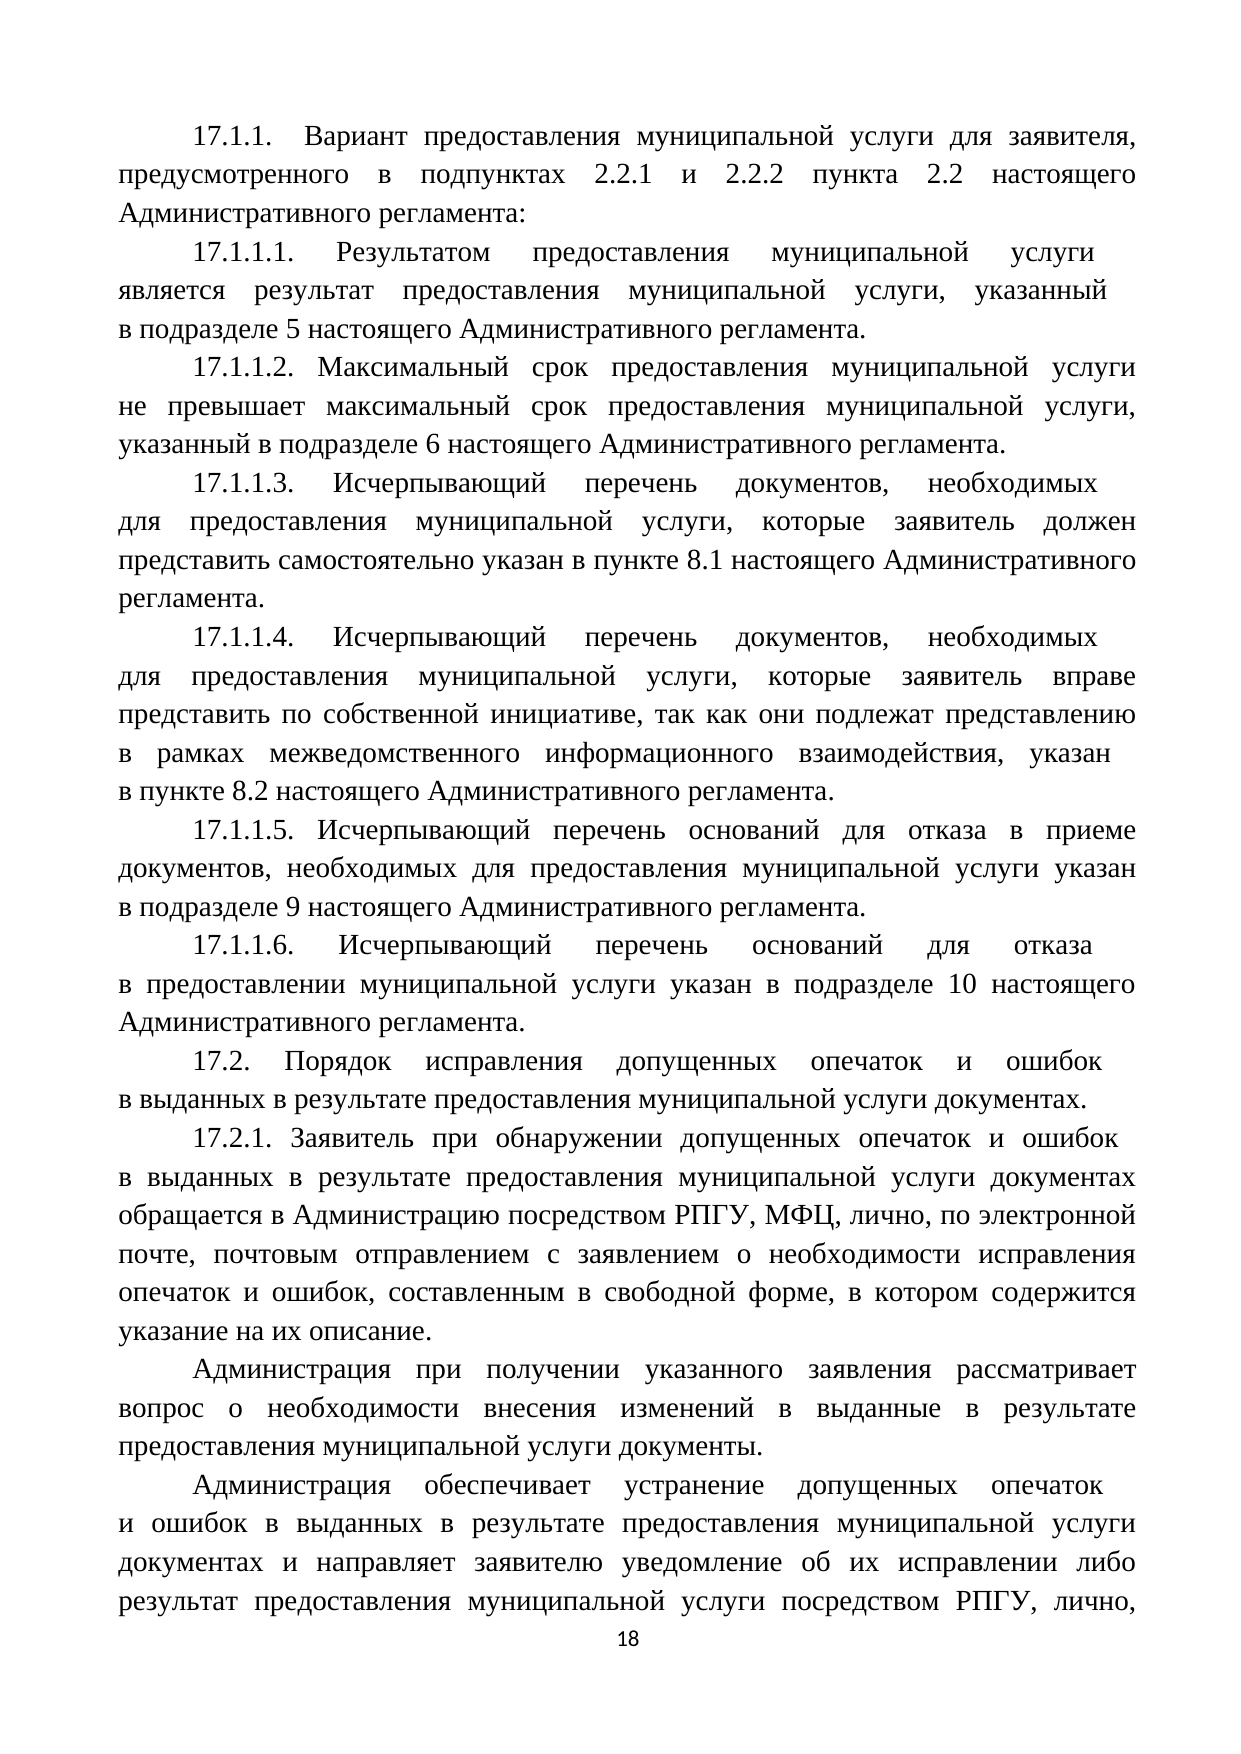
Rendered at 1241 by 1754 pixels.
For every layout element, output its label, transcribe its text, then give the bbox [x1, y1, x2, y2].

text 17.1.1.1. Результатом предоставления муниципальной услуги является результат предоставления муниципальной услуги, указанный в подразделе 5 настоящего Административного регламента. [118, 234, 1137, 344]
text Администрация при получении указанного заявления рассматривает вопрос о необходимости внесения изменений в выданные в результате предоставления муниципальной услуги документы. [118, 1351, 1137, 1462]
text 17.1.1.6. Исчерпывающий перечень оснований для отказа в предоставлении муниципальной услуги указан в подразделе 10 настоящего Административного регламента. [118, 927, 1137, 1038]
text 17.1.1.2. Максимальный срок предоставления муниципальной услуги не превышает максимальный срок предоставления муниципальной услуги, указанный в подразделе 6 настоящего Административного регламента. [118, 349, 1137, 460]
text 17.1.1.3. Исчерпывающий перечень документов, необходимых для предоставления муниципальной услуги, которые заявитель должен представить самостоятельно указан в пункте 8.1 настоящего Административного регламента. [118, 465, 1137, 614]
text 17.1.1.5. Исчерпывающий перечень оснований для отказа в приеме документов, необходимых для предоставления муниципальной услуги указан в подразделе 9 настоящего Административного регламента. [118, 812, 1137, 922]
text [118, 1467, 1137, 1616]
text 17.2.1. Заявитель при обнаружении допущенных опечаток и ошибок в выданных в результате предоставления муниципальной услуги документах обращается в Администрацию посредством РПГУ, МФЦ, лично, по электронной почте, почтовым отправлением с заявлением о необходимости исправления опечаток и ошибок, составленным в свободной форме, в котором содержится указание на их описание. [118, 1120, 1137, 1346]
text 17.2. Порядок исправления допущенных опечаток и ошибок в выданных в результате предоставления муниципальной услуги документах. [118, 1043, 1137, 1115]
text 17.1.1. Вариант предоставления муниципальной услуги для заявителя, предусмотренного в подпунктах 2.2.1 и 2.2.2 пункта 2.2 настоящего Административного регламента: [118, 118, 1137, 229]
text 17.1.1.4. Исчерпывающий перечень документов, необходимых для предоставления муниципальной услуги, которые заявитель вправе представить по собственной инициативе, так как они подлежат представлению в рамках межведомственного информационного взаимодействия, указан в пункте 8.2 настоящего Административного регламента. [118, 619, 1137, 807]
